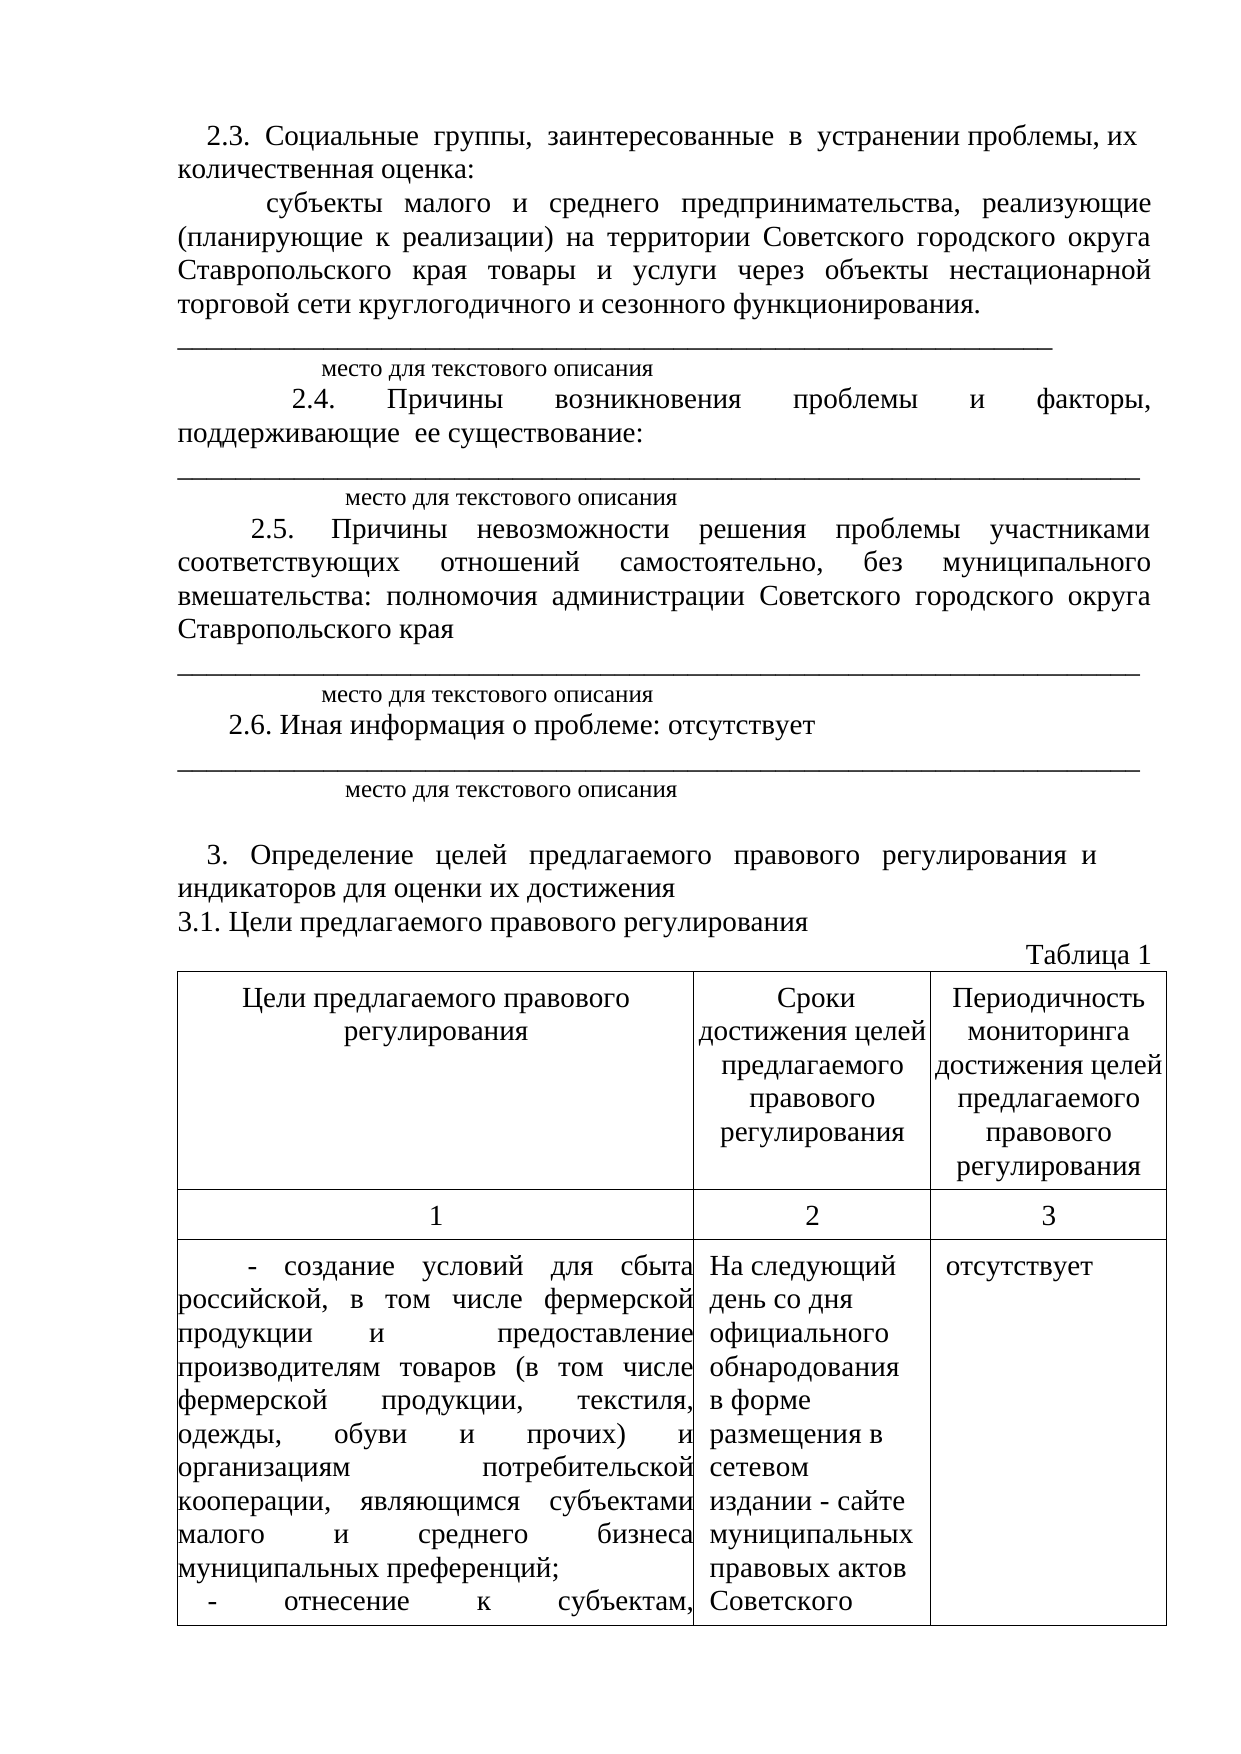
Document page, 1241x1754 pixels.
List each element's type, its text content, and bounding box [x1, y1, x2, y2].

text 2.4. Причины возникновения проблемы и факторы, поддерживающие ее существование: [177, 382, 1152, 449]
text место для текстового описания [177, 774, 1152, 803]
table_cell отсутствует [931, 1240, 1166, 1625]
text __________________________________________________________________ [177, 741, 1152, 774]
table_header Периодичность мониторинга достижения целей предлагаемого правового регулирования [931, 972, 1166, 1189]
table_header Сроки достижения целей предлагаемого правового регулирования [694, 972, 930, 1189]
text __________________________________________________________________ [177, 645, 1152, 679]
text 3.1. Цели предлагаемого правового регулирования [177, 904, 1152, 937]
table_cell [178, 1240, 693, 1625]
text субъекты малого и среднего предпринимательства, реализующие (планирующие к реализации) на территории Советского городского округа Ставропольского края товары и услуги через объекты нестационарной торговой сети круглогодичного и сезонного функционирования. [177, 185, 1152, 319]
text 2.6. Иная информация о проблеме: отсутствует [177, 707, 1152, 741]
text место для текстового описания [177, 353, 1152, 382]
text место для текстового описания [177, 679, 1152, 707]
text __________________________________________________________________ [177, 449, 1152, 482]
table_cell 3 [931, 1190, 1166, 1239]
text 3. Определение целей предлагаемого правового регулирования и [177, 837, 1152, 870]
text 2.5. Причины невозможности решения проблемы участниками соответствующих отношений самостоятельно, без муниципального вмешательства: полномочия администрации Советского городского округа Ставропольского края [177, 511, 1152, 645]
text место для текстового описания [177, 482, 1152, 511]
table_header Цели предлагаемого правового регулирования [178, 972, 693, 1189]
text 2.3. Социальные группы, заинтересованные в устранении проблемы, их количественная оценка: [177, 118, 1152, 185]
table_cell 1 [178, 1190, 693, 1239]
text Таблица 1 [177, 937, 1152, 971]
table_cell 2 [694, 1190, 930, 1239]
text индикаторов для оценки их достижения [177, 870, 1152, 904]
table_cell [694, 1240, 930, 1625]
text ____________________________________________________________ [177, 319, 1152, 353]
